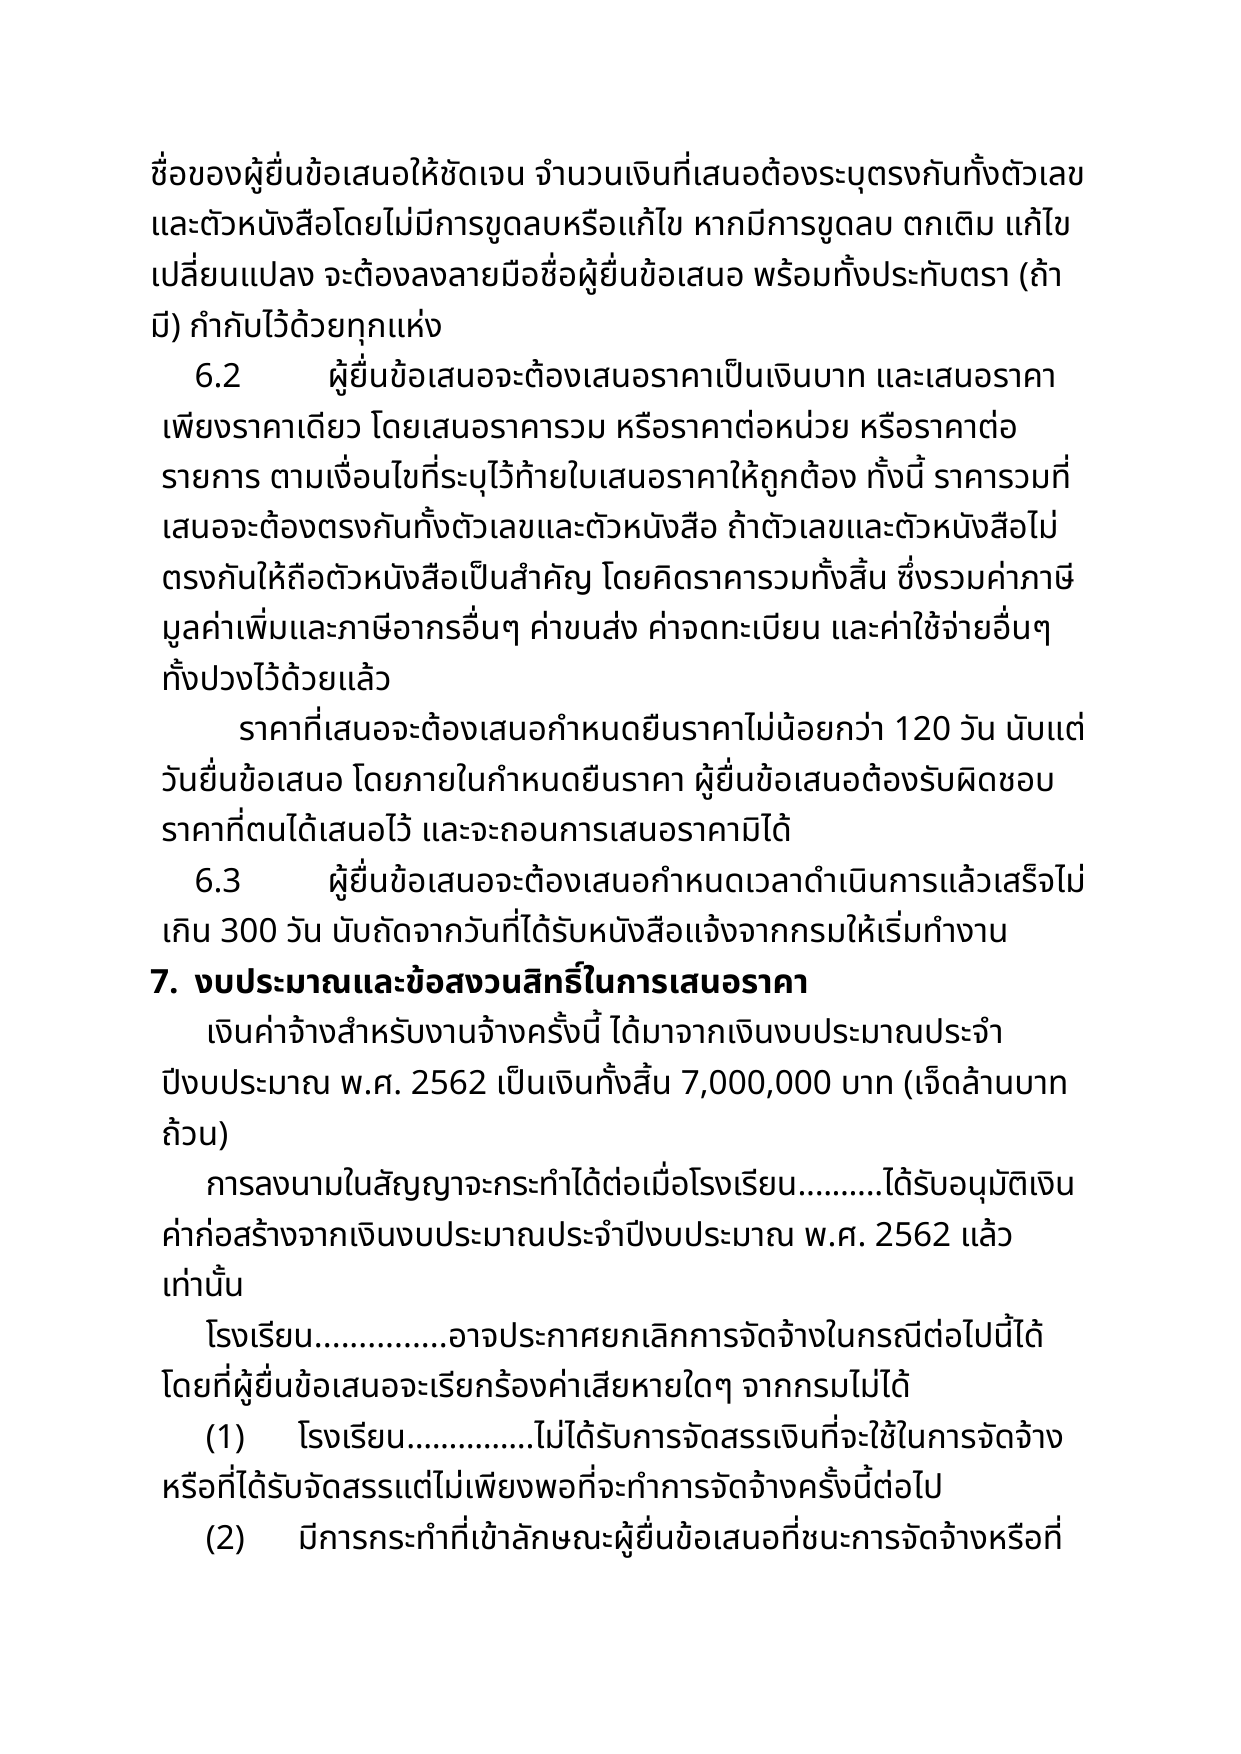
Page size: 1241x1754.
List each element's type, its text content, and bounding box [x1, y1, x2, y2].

list งบประมาณและข้อสงวนสิทธิ์ในการเสนอราคา [150, 958, 1090, 1008]
text เงินค่าจ้างสำหรับงานจ้างครั้งนี้ ได้มาจากเงินงบประมาณประจำปีงบประมาณ พ.ศ. 2562 เป็นเงินทั้งสิ้น 7,000,000 บาท (เจ็ดล้านบาทถ้วน) [161, 1008, 1090, 1160]
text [161, 1514, 1090, 1564]
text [150, 150, 1090, 352]
text ราคาที่เสนอจะต้องเสนอกำหนดยืนราคาไม่น้อยกว่า 120 วัน นับแต่วันยื่นข้อเสนอ โดยภายในกำหนดยืนราคา ผู้ยื่นข้อเสนอต้องรับผิดชอบราคาที่ตนได้เสนอไว้ และจะถอนการเสนอราคามิได้ [161, 705, 1090, 857]
text โรงเรียน...............อาจประกาศยกเลิกการจัดจ้างในกรณีต่อไปนี้ได้ โดยที่ผู้ยื่นข้อเสนอจะเรียกร้องค่าเสียหายใดๆ จากกรมไม่ได้ [161, 1312, 1090, 1413]
text 6.3 ผู้ยื่นข้อเสนอจะต้องเสนอกำหนดเวลาดำเนินการแล้วเสร็จไม่เกิน 300 วัน นับถัดจากวันที่ได้รับหนังสือแจ้งจากกรมให้เริ่มทำงาน [161, 857, 1090, 958]
text 6.2 ผู้ยื่นข้อเสนอจะต้องเสนอราคาเป็นเงินบาท และเสนอราคาเพียงราคาเดียว โดยเสนอราคารวม หรือราคาต่อหน่วย หรือราคาต่อรายการ ตามเงื่อนไขที่ระบุไว้ท้ายใบเสนอราคาให้ถูกต้อง ทั้งนี้ ราคารวมที่เสนอจะต้องตรงกันทั้งตัวเลขและตัวหนังสือ ถ้าตัวเลขและตัวหนังสือไม่ตรงกันให้ถือตัวหนังสือเป็นสำคัญ โดยคิดราคารวมทั้งสิ้น ซึ่งรวมค่าภาษีมูลค่าเพิ่มและภาษีอากรอื่นๆ ค่าขนส่ง ค่าจดทะเบียน และค่าใช้จ่ายอื่นๆ ทั้งปวงไว้ด้วยแล้ว [161, 352, 1090, 705]
text การลงนามในสัญญาจะกระทำได้ต่อเมื่อโรงเรียน..........ได้รับอนุมัติเงินค่าก่อสร้างจากเงินงบประมาณประจำปีงบประมาณ พ.ศ. 2562 แล้วเท่านั้น [161, 1160, 1090, 1312]
text (1) โรงเรียน...............ไม่ได้รับการจัดสรรเงินที่จะใช้ในการจัดจ้างหรือที่ได้รับจัดสรรแต่ไม่เพียงพอที่จะทำการจัดจ้างครั้งนี้ต่อไป [161, 1413, 1090, 1514]
